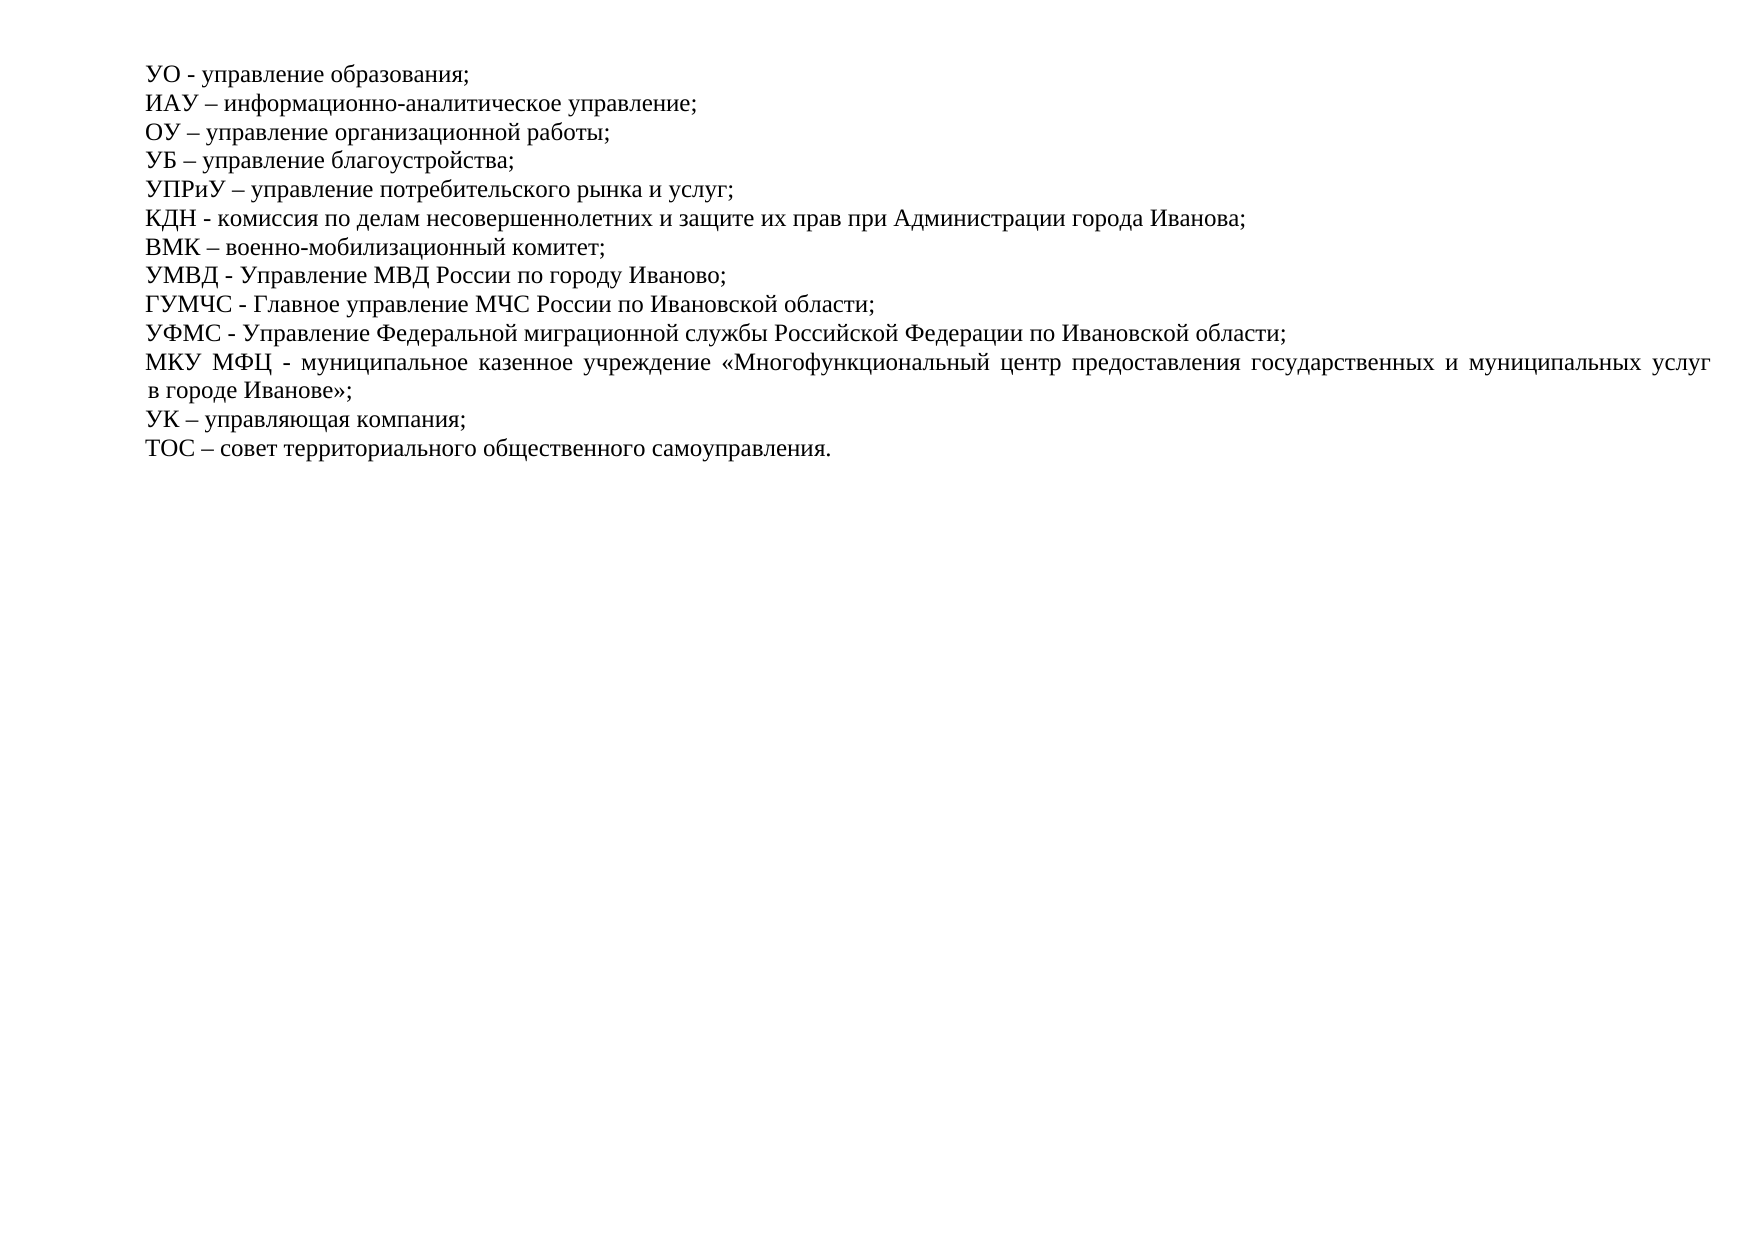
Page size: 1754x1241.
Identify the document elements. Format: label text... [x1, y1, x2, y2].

text ОУ – управление организационной работы; [89, 117, 1713, 145]
text ГУМЧС - Главное управление МЧС России по Ивановской области; [89, 289, 1713, 318]
text МКУ МФЦ - муниципальное казенное учреждение «Многофункциональный центр предоставления государственных и муниципальных услуг в городе Иванове»; [145, 347, 1713, 404]
text УПРиУ – управление потребительского рынка и услуг; [89, 174, 1713, 203]
text УБ – управление благоустройства; [89, 145, 1713, 174]
text УФМС - Управление Федеральной миграционной службы Российской Федерации по Ивановской области; [89, 318, 1713, 347]
text УМВД - Управление МВД России по городу Иваново; [89, 260, 1713, 289]
text ТОС – совет территориального общественного самоуправления. [89, 433, 1713, 462]
text ВМК – военно-мобилизационный комитет; [89, 232, 1713, 260]
text КДН - комиссия по делам несовершеннолетних и защите их прав при Администрации города Иванова; [89, 203, 1713, 232]
text УО - управление образования; [89, 59, 1713, 88]
text ИАУ – информационно-аналитическое управление; [89, 88, 1713, 117]
text УК – управляющая компания; [89, 404, 1713, 433]
